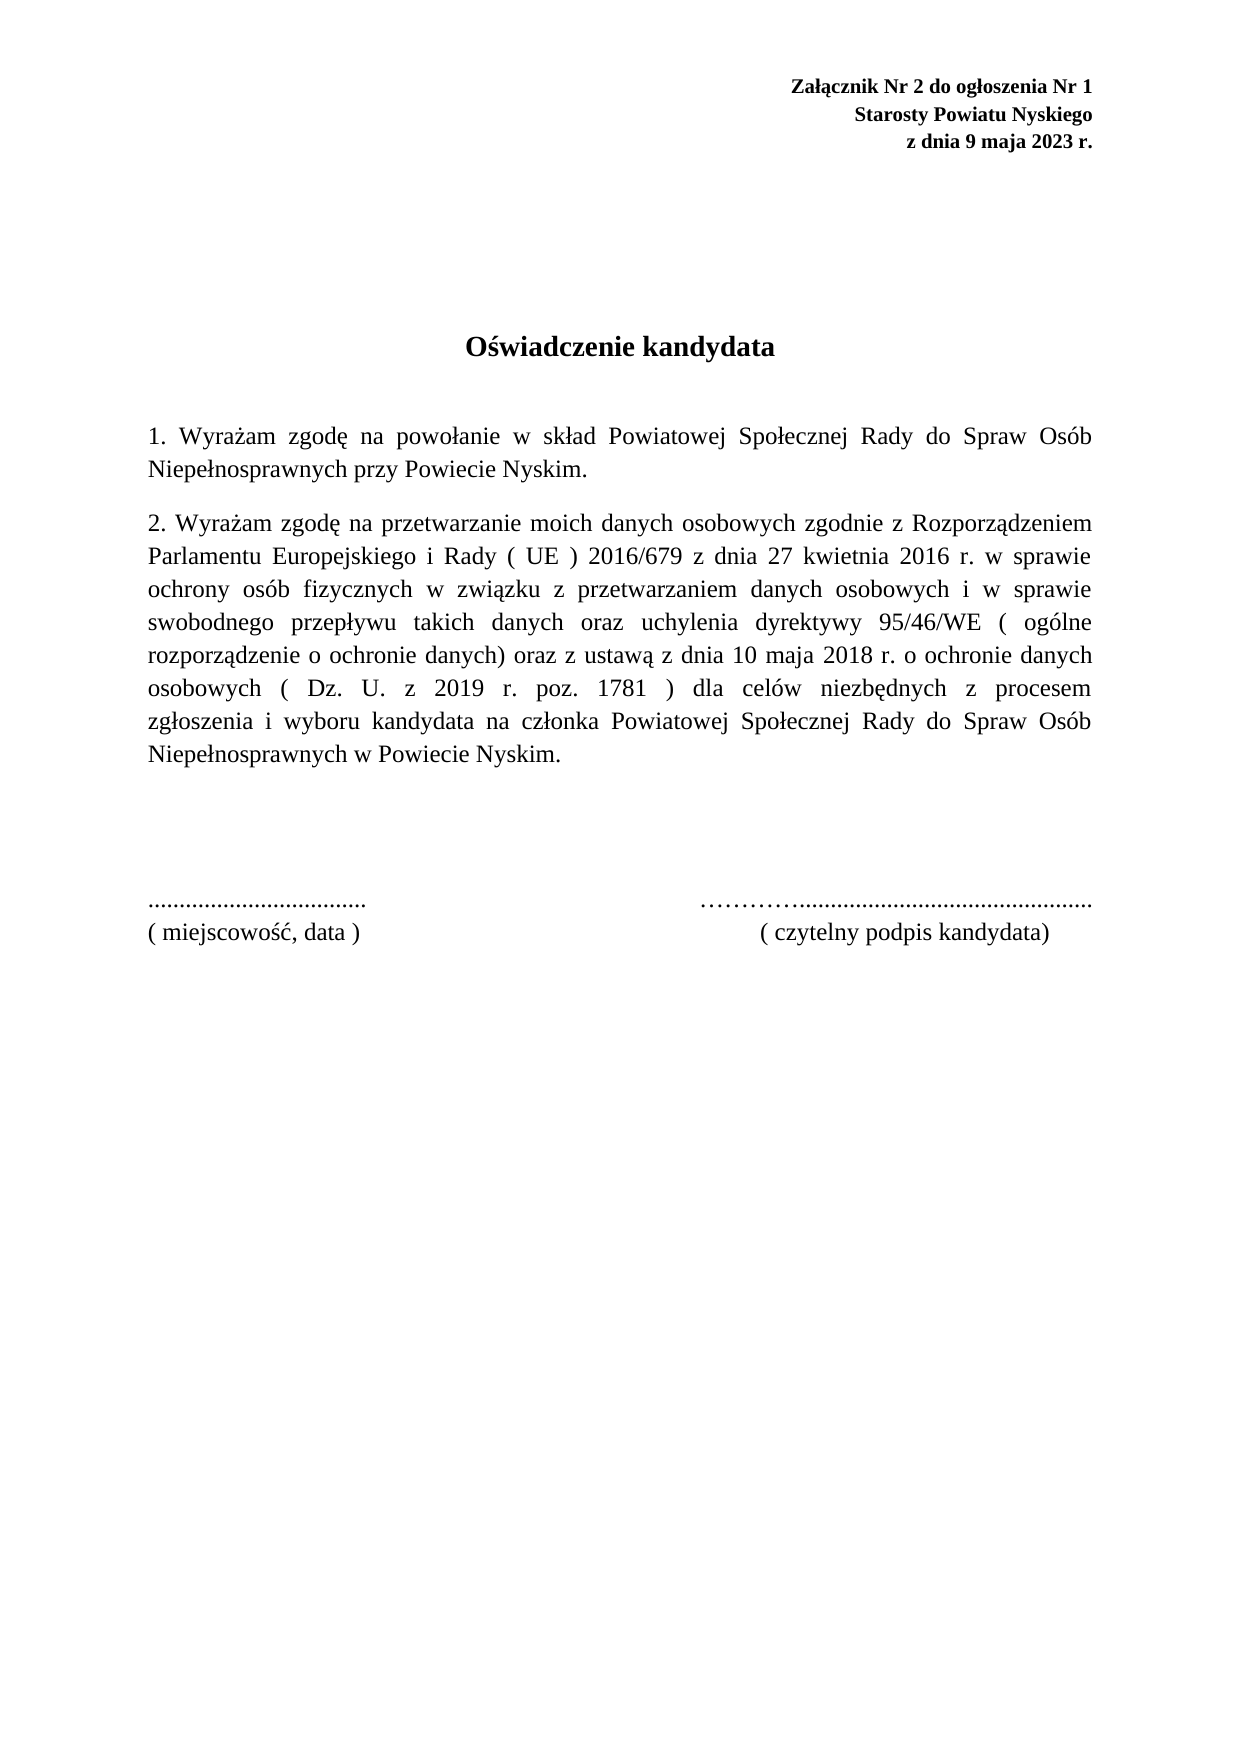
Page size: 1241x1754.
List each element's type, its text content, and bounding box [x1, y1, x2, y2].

text ................................... …………............................................... ( miejscowość, data ) ( czytelny podpis kandydata) [148, 851, 1093, 946]
text 1. Wyrażam zgodę na powołanie w skład Powiatowej Społecznej Rady do Spraw Osób Niepełnosprawnych przy Powiecie Nyskim. [148, 388, 1093, 483]
text 2. Wyrażam zgodę na przetwarzanie moich danych osobowych zgodnie z Rozporządzeniem Parlamentu Europejskiego i Rady ( UE ) 2016/679 z dnia 27 kwietnia 2016 r. w sprawie ochrony osób fizycznych w związku z przetwarzaniem danych osobowych i w sprawie swobodnego przepływu takich danych oraz uchylenia dyrektywy 95/46/WE ( ogólne rozporządzenie o ochronie danych) oraz z ustawą z dnia 10 maja 2018 r. o ochronie danych osobowych ( Dz. U. z 2019 r. poz. 1781 ) dla celów niezbędnych z procesem zgłoszenia i wyboru kandydata na członka Powiatowej Społecznej Rady do Spraw Osób Niepełnosprawnych w Powiecie Nyskim. [148, 508, 1093, 768]
text Załącznik Nr 2 do ogłoszenia Nr 1 Starosty Powiatu Nyskiego z dnia 9 maja 2023 r. [148, 74, 1093, 185]
text Oświadczenie kandydata [148, 329, 1093, 363]
